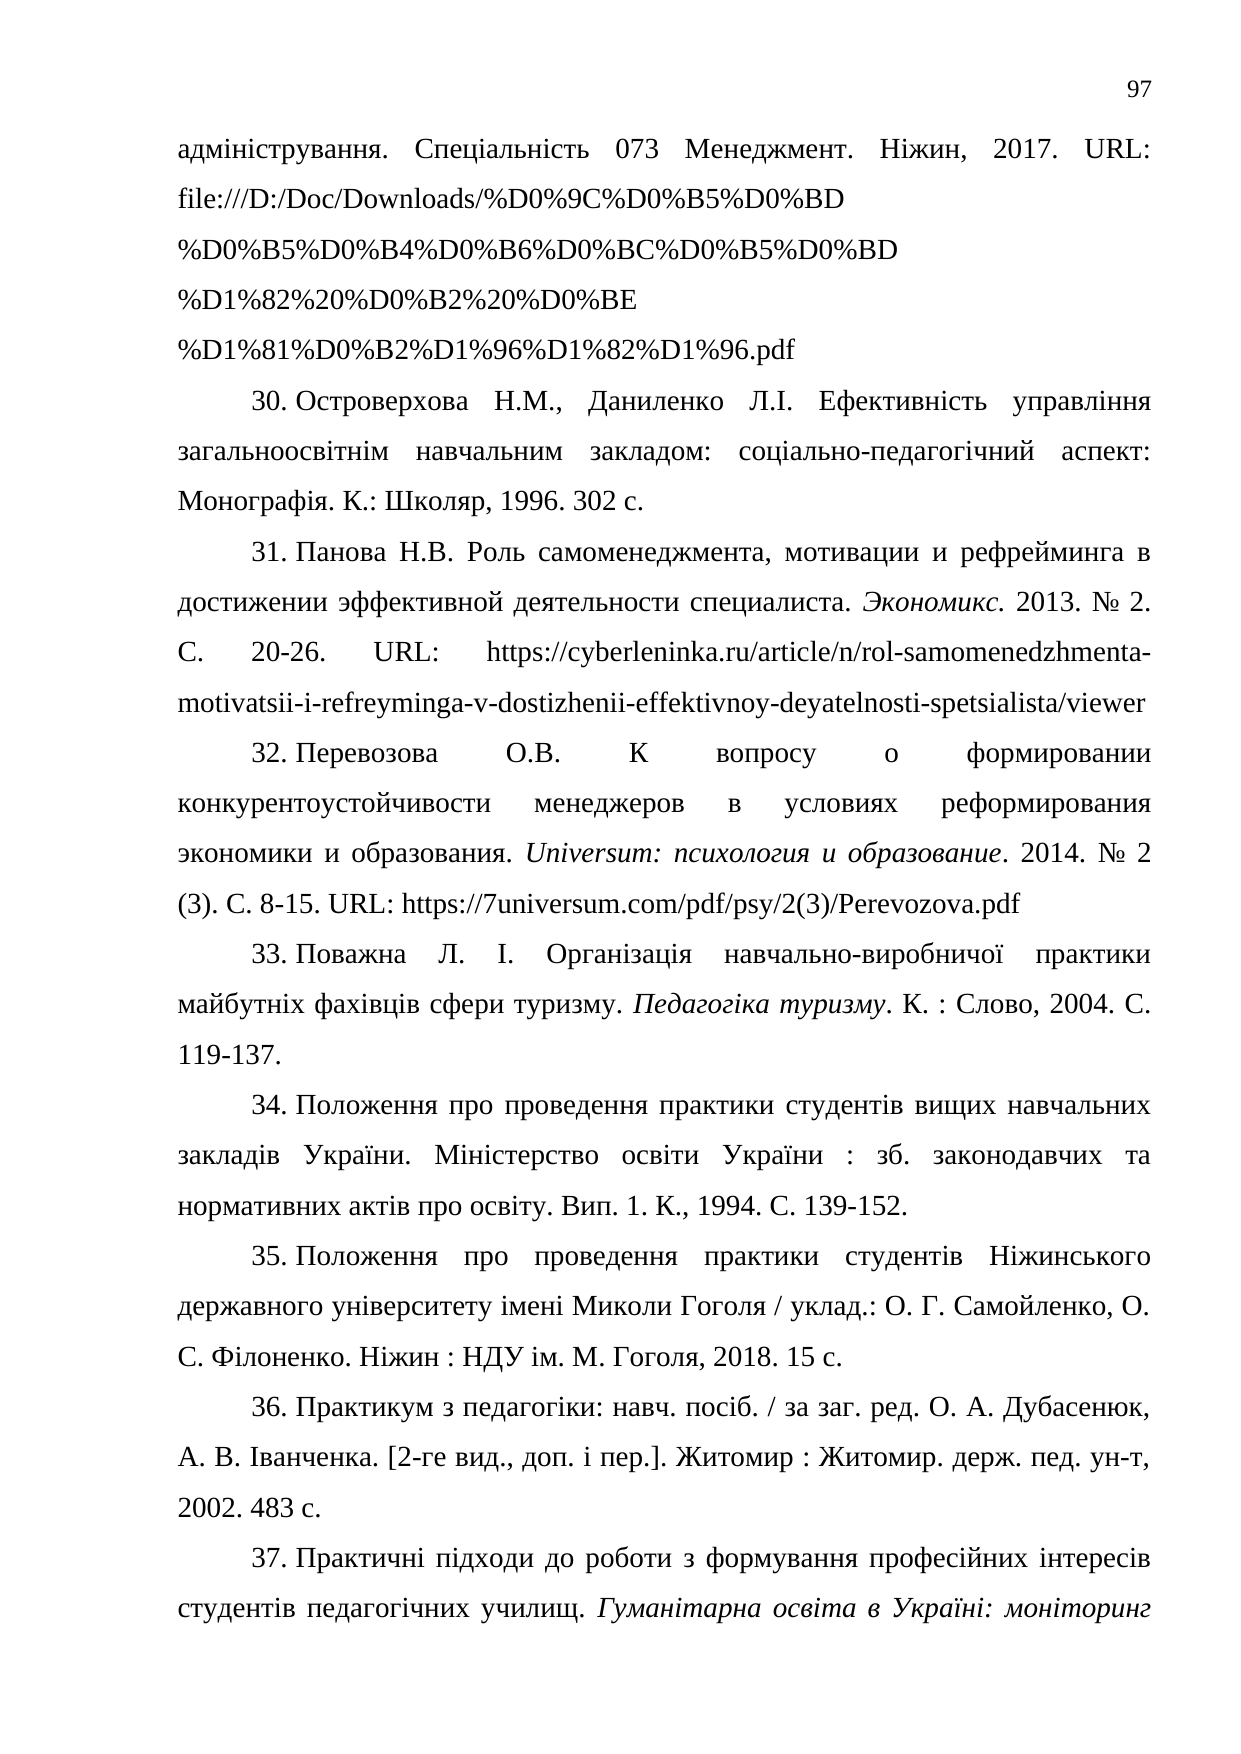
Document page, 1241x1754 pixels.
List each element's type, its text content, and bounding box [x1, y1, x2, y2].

list Перевозова О.В. К вопросу о формировании конкурентоустойчивости менеджеров в условиях реформирования экономики и образования. Universum: психология и образование. 2014. № 2 (3). С. 8-15. URL: https://7universum.com/pdf/psy/2(3)/Perevozova.pdf [177, 735, 1152, 919]
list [177, 131, 1152, 366]
list Островерхова Н.М., Даниленко Л.І. Ефективність управління загальноосвітнім навчальним закладом: соціально-педагогічний аспект: Монографія. К.: Школяр, 1996. 302 с. [177, 383, 1152, 517]
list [177, 1540, 1152, 1624]
list Поважна Л. І. Організація навчально-виробничої практики майбутніх фахівців сфери туризму. Педагогіка туризму. К. : Слово, 2004. С. 119-137. [177, 936, 1152, 1070]
list Положення про проведення практики студентів вищих навчальних закладів України. Міністерство освіти України : зб. законодавчих та нормативних актів про освіту. Вип. 1. К., 1994. С. 139-152. [177, 1087, 1152, 1221]
list Положення про проведення практики студентів Ніжинського державного університету імені Миколи Гоголя / уклад.: О. Г. Самойленко, О. С. Філоненко. Ніжин : НДУ ім. М. Гоголя, 2018. 15 с. [177, 1238, 1152, 1372]
list Панова Н.В. Роль самоменеджмента, мотивации и рефрейминга в достижении эффективной деятельности специалиста. Экономикс. 2013. № 2. С. 20-26. URL: https://cyberleninka.ru/article/n/rol-samomenedzhmenta-motivatsii-i-refreyminga-v-dostizhenii-effektivnoy-deyatelnosti-spetsialista/viewer [177, 534, 1152, 718]
list Практикум з педагогіки: навч. посіб. / за заг. ред. О. А. Дубасенюк, А. В. Іванченка. [2-ге вид., доп. і пер.]. Житомир : Житомир. держ. пед. ун-т, 2002. 483 с. [177, 1389, 1152, 1523]
